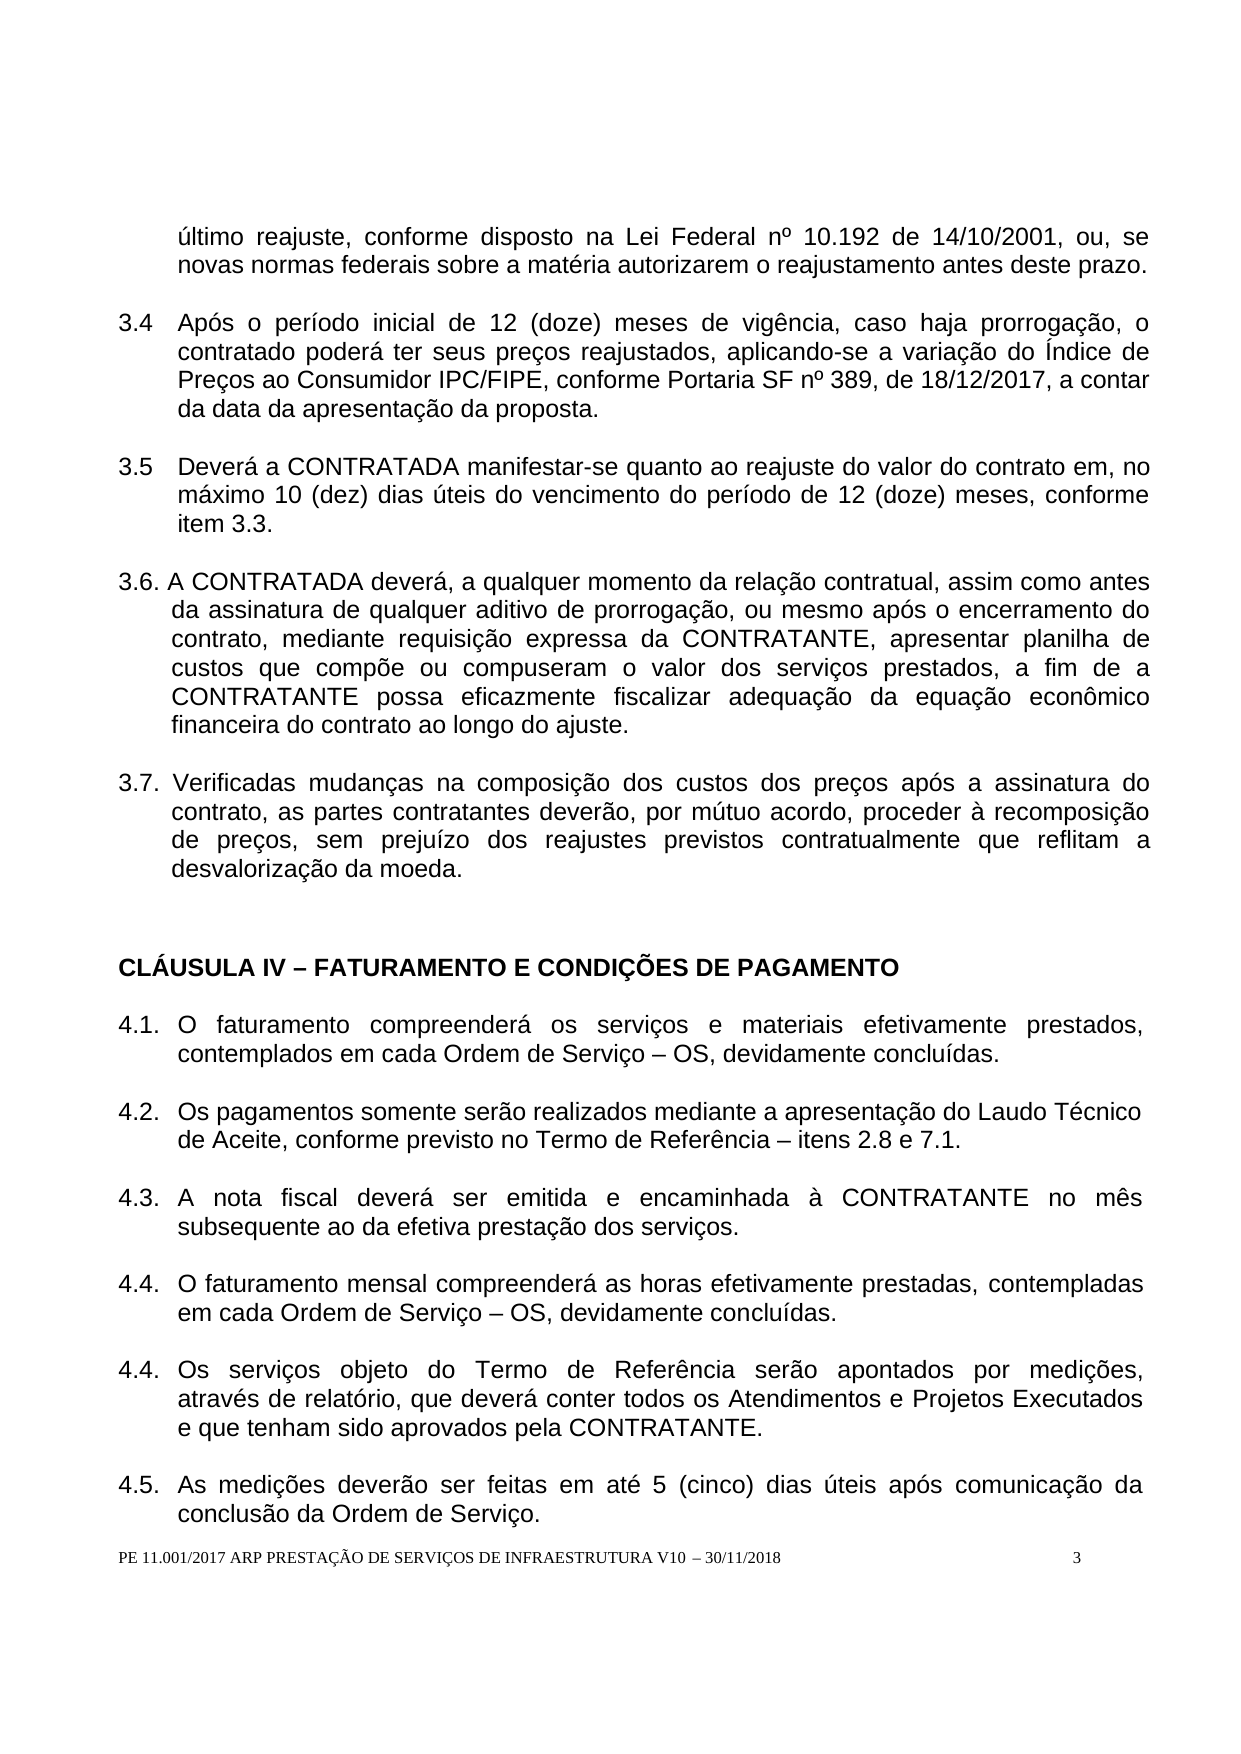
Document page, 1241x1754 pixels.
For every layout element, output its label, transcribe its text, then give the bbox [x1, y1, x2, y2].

text 3.4 Após o período inicial de 12 (doze) meses de vigência, caso haja prorrogação, o contratado poderá ter seus preços reajustados, aplicando-se a variação do Índice de Preços ao Consumidor IPC/FIPE, conforme Portaria SF nº 389, de 18/12/2017, a contar da data da apresentação da proposta. [118, 308, 1152, 423]
subtitle CLÁUSULA IV – FATURAMENTO E CONDIÇÕES DE PAGAMENTO [118, 953, 1152, 982]
text 3.5 Deverá a CONTRATADA manifestar-se quanto ao reajuste do valor do contrato em, no máximo 10 (dez) dias úteis do vencimento do período de 12 (doze) meses, conforme item 3.3. [118, 452, 1152, 538]
text 3.7. Verificadas mudanças na composição dos custos dos preços após a assinatura do contrato, as partes contratantes deverão, por mútuo acordo, proceder à recomposição de preços, sem prejuízo dos reajustes previstos contratualmente que reflitam a desvalorização da moeda. [118, 768, 1152, 883]
text 3.6. A CONTRATADA deverá, a qualquer momento da relação contratual, assim como antes da assinatura de qualquer aditivo de prorrogação, ou mesmo após o encerramento do contrato, mediante requisição expressa da CONTRATANTE, apresentar planilha de custos que compõe ou compuseram o valor dos serviços prestados, a fim de a CONTRATANTE possa eficazmente fiscalizar adequação da equação econômico financeira do contrato ao longo do ajuste. [118, 567, 1152, 739]
list O faturamento mensal compreenderá as horas efetivamente prestadas, contempladas em cada Ordem de Serviço – OS, devidamente concluídas. [118, 1269, 1144, 1327]
list A nota fiscal deverá ser emitida e encaminhada à CONTRATANTE no mês subsequente ao da efetiva prestação dos serviços. [118, 1183, 1144, 1240]
list O faturamento compreenderá os serviços e materiais efetivamente prestados, contemplados em cada Ordem de Serviço – OS, devidamente concluídas. [118, 1010, 1144, 1068]
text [118, 222, 1152, 279]
list Os pagamentos somente serão realizados mediante a apresentação do Laudo Técnico de Aceite, conforme previsto no Termo de Referência – itens 2.8 e 7.1. [118, 1097, 1144, 1154]
text 4.5. As medições deverão ser feitas em até 5 (cinco) dias úteis após comunicação da conclusão da Ordem de Serviço. [118, 1470, 1143, 1528]
text 4.4. Os serviços objeto do Termo de Referência serão apontados por medições, através de relatório, que deverá conter todos os Atendimentos e Projetos Executados e que tenham sido aprovados pela CONTRATANTE. [118, 1355, 1143, 1442]
